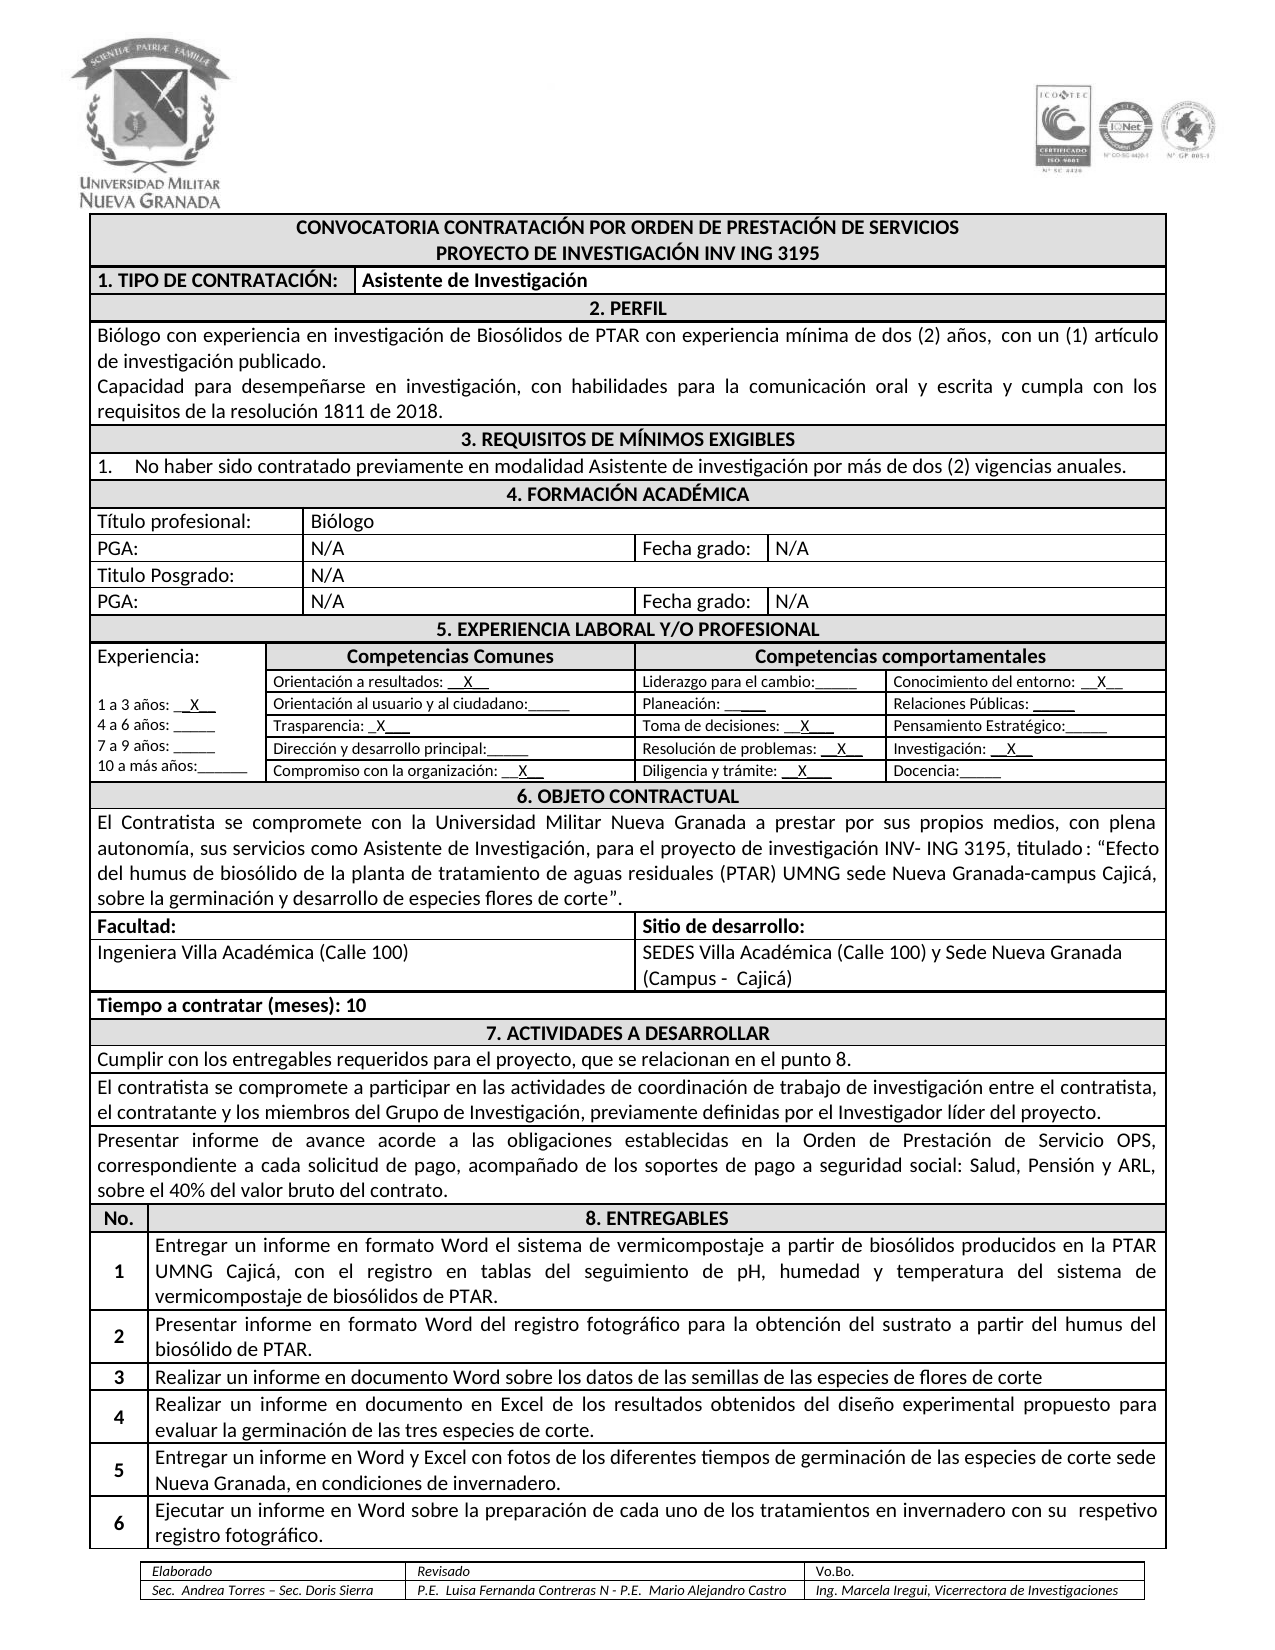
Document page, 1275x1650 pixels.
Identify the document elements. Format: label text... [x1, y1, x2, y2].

table_cell 5 [91, 1444, 147, 1495]
table_cell N/A [304, 535, 634, 561]
table_cell Realizar un informe en documento Word sobre los datos de las semillas de las especies de flores de corte [149, 1364, 1165, 1389]
table_cell N/A [769, 535, 1165, 561]
table_cell Relaciones Públicas: _____ [887, 693, 1165, 714]
table_cell Tiempo a contratar (meses): 10 [91, 993, 1165, 1018]
table_cell 6. OBJETO CONTRACTUAL [91, 783, 1165, 808]
table_cell Ingeniera Villa Académica (Calle 100) [91, 940, 634, 990]
table_cell Entregar un informe en formato Word el sistema de vermicompostaje a partir de biosólidos producidos en la PTAR UMNG Cajicá, con el registro en tablas del seguimiento de pH, humedad y temperatura del sistema de vermicompostaje de biosólidos de PTAR. [149, 1233, 1165, 1309]
table_cell Biólogo con experiencia en investigación de Biosólidos de PTAR con experiencia mínima de dos (2) años, con un (1) artículo de investigación publicado. Capacidad para desempeñarse en investigación, con habilidades para la comunicación oral y escrita y cumpla con los requisitos de la resolución 1811 de 2018. [91, 323, 1165, 424]
table_cell Presentar informe en formato Word del registro fotográfico para la obtención del sustrato a partir del humus del biosólido de PTAR. [149, 1311, 1165, 1362]
table_cell 3. REQUISITOS DE MÍNIMOS EXIGIBLES [91, 426, 1165, 452]
table_cell Trasparencia: _X___ [267, 716, 634, 736]
table_cell Fecha grado: [636, 588, 767, 614]
table_cell Orientación al usuario y al ciudadano:_____ [267, 693, 634, 714]
table_cell SEDES Villa Académica (Calle 100) y Sede Nueva Granada (Campus - Cajicá) [636, 940, 1165, 990]
table_cell Competencias comportamentales [636, 644, 1165, 669]
table_cell 6 [91, 1497, 147, 1548]
table_cell 4 [91, 1391, 147, 1442]
table_cell Ejecutar un informe en Word sobre la preparación de cada uno de los tratamientos en invernadero con su respetivo registro fotográfico. [149, 1497, 1165, 1548]
table_cell Conocimiento del entorno: __X__ [887, 671, 1165, 691]
table_cell PGA: [91, 588, 302, 614]
table_cell Orientación a resultados: __X__ [267, 671, 634, 691]
table_cell Titulo Posgrado: [91, 562, 302, 587]
table_cell Docencia:_____ [887, 761, 1165, 781]
table_cell Título profesional: [91, 509, 302, 534]
table_cell Entregar un informe en Word y Excel con fotos de los diferentes tiempos de germinación de las especies de corte sede Nueva Granada, en condiciones de invernadero. [149, 1444, 1165, 1495]
table_cell Toma de decisiones: __X___ [636, 716, 885, 736]
table_cell El contratista se compromete a participar en las actividades de coordinación de trabajo de investigación entre el contratista, el contratante y los miembros del Grupo de Investigación, previamente definidas por el Investigador líder del proyecto. [91, 1074, 1165, 1125]
table_cell Biólogo [304, 509, 1165, 534]
table_cell 8. ENTREGABLES [149, 1205, 1165, 1231]
table_cell Investigación: __X__ [887, 738, 1165, 758]
table_cell 2 [91, 1311, 147, 1362]
table_cell Compromiso con la organización: __X__ [267, 761, 634, 781]
table_cell Cumplir con los entregables requeridos para el proyecto, que se relacionan en el punto 8. [91, 1046, 1165, 1072]
table_cell 3 [91, 1364, 147, 1389]
table_cell PGA: [91, 535, 302, 561]
table_cell Diligencia y trámite: __X___ [636, 761, 885, 781]
table_cell 7. ACTIVIDADES A DESARROLLAR [91, 1020, 1165, 1045]
table_cell Resolución de problemas: __X__ [636, 738, 885, 758]
table_cell Realizar un informe en documento en Excel de los resultados obtenidos del diseño experimental propuesto para evaluar la germinación de las tres especies de corte. [149, 1391, 1165, 1442]
table_cell Facultad: [91, 913, 634, 938]
table_cell Presentar informe de avance acorde a las obligaciones establecidas en la Orden de Prestación de Servicio OPS, correspondiente a cada solicitud de pago, acompañado de los soportes de pago a seguridad social: Salud, Pensión y ARL, sobre el 40% del valor bruto del contrato. [91, 1127, 1165, 1203]
table_cell 1. TIPO DE CONTRATACIÓN: [91, 268, 354, 293]
table_cell Asistente de Investigación [356, 268, 1165, 293]
table_cell Planeación: _____ [636, 693, 885, 714]
table_cell N/A [304, 588, 634, 614]
table_header CONVOCATORIA CONTRATACIÓN POR ORDEN DE PRESTACIÓN DE SERVICIOS PROYECTO DE INVESTIGACIÓN INV ING 3195 [91, 215, 1165, 265]
table_cell Sitio de desarrollo: [636, 913, 1165, 938]
table_cell 2. PERFIL [91, 295, 1165, 320]
table_cell N/A [304, 562, 1165, 587]
table_cell 1 [91, 1233, 147, 1309]
table_cell Pensamiento Estratégico:_____ [887, 716, 1165, 736]
table_cell El Contratista se compromete con la Universidad Militar Nueva Granada a prestar por sus propios medios, con plena autonomía, sus servicios como Asistente de Investigación, para el proyecto de investigación INV- ING 3195, titulado: “Efecto del humus de biosólido de la planta de tratamiento de aguas residuales (PTAR) UMNG sede Nueva Granada-campus Cajicá, sobre la germinación y desarrollo de especies flores de corte”. [91, 809, 1165, 911]
table_cell No. [91, 1205, 147, 1231]
table_cell Liderazgo para el cambio:_____ [636, 671, 885, 691]
table_cell Fecha grado: [636, 535, 767, 561]
table_cell No haber sido contratado previamente en modalidad Asistente de investigación por más de dos (2) vigencias anuales. [91, 454, 1165, 479]
table_cell 4. FORMACIÓN ACADÉMICA [91, 481, 1165, 507]
table_cell Dirección y desarrollo principal:_____ [267, 738, 634, 758]
table_cell 5. EXPERIENCIA LABORAL Y/O PROFESIONAL [91, 616, 1165, 641]
table_cell N/A [769, 588, 1165, 614]
table_cell Competencias Comunes [267, 644, 634, 669]
table_cell Experiencia: 1 a 3 años: __X__ 4 a 6 años: _____ 7 a 9 años: _____ 10 a más años:______ [91, 644, 265, 781]
